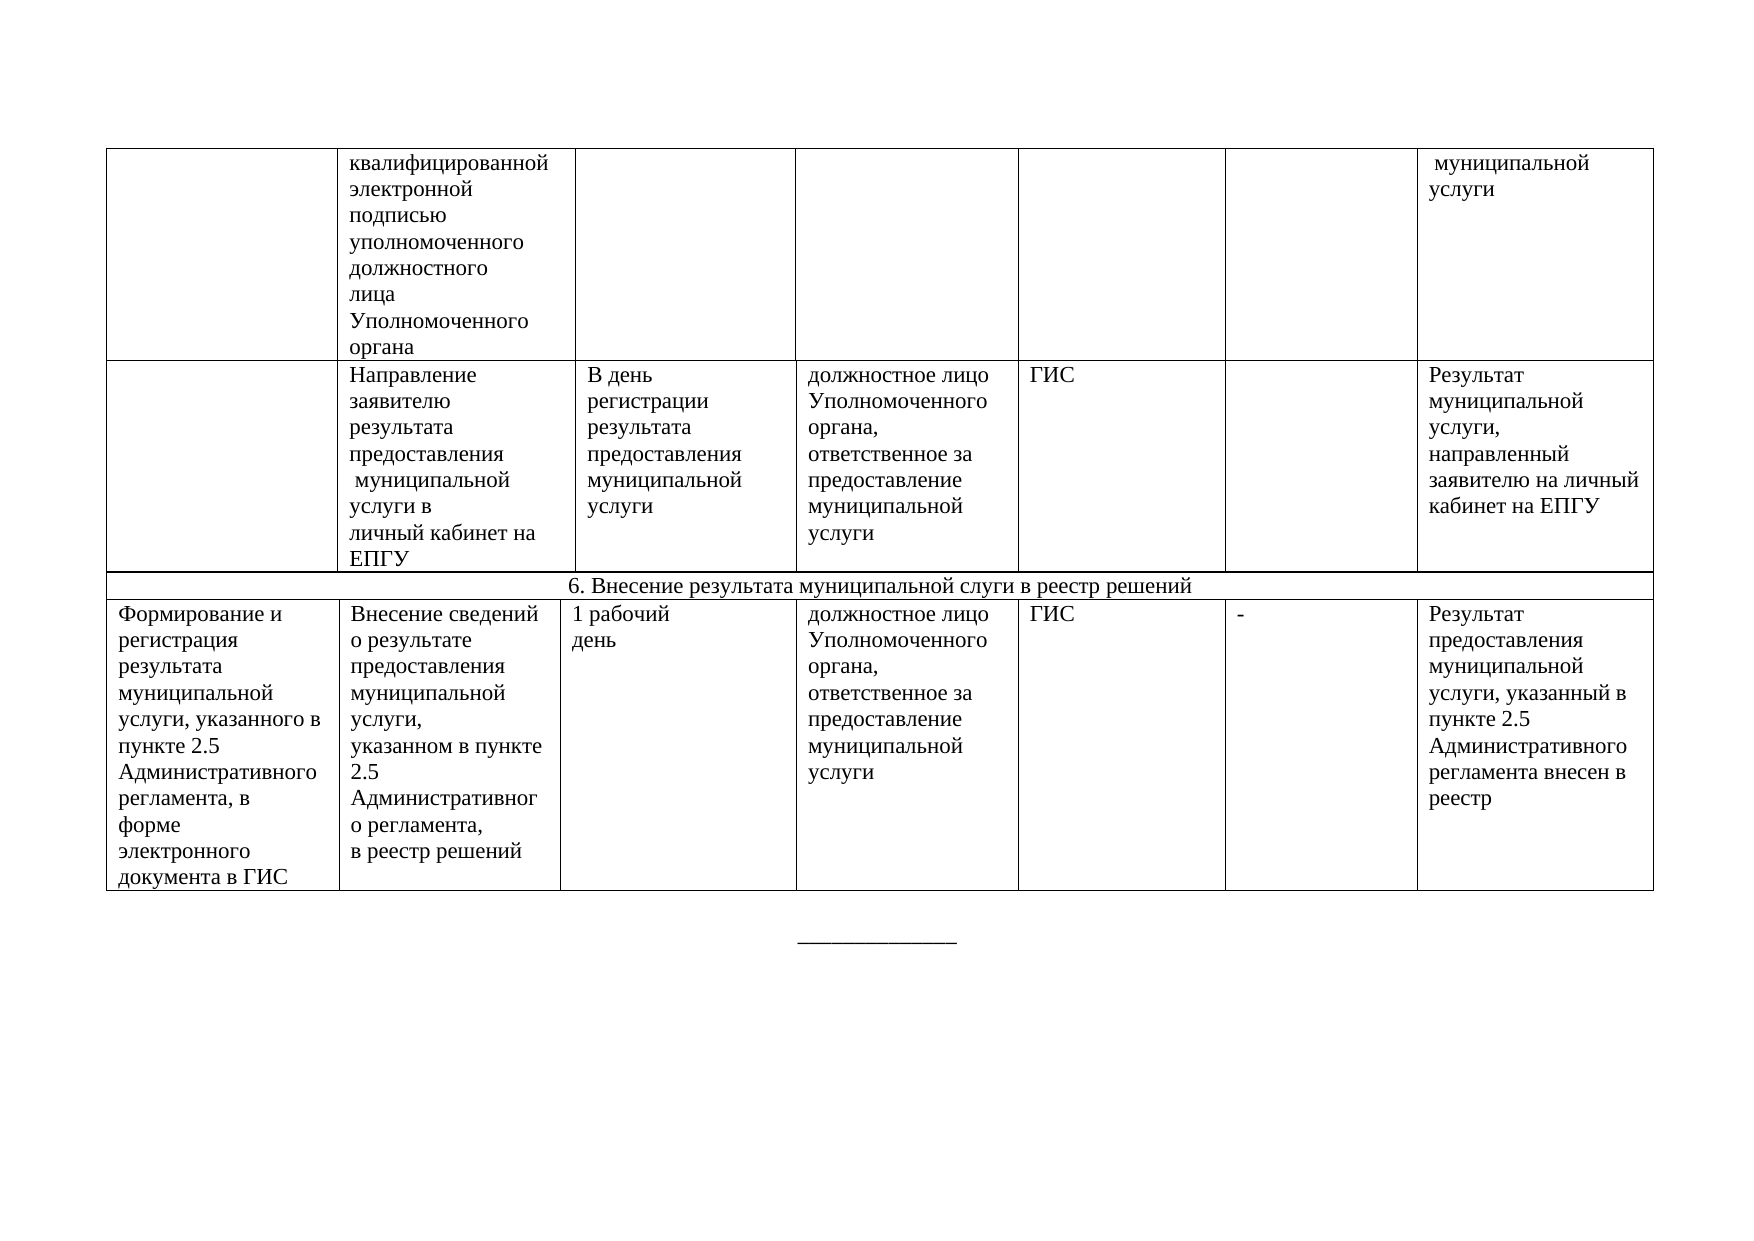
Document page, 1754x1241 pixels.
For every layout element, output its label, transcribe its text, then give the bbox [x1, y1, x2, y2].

table_cell Направление заявителю результата предоставления муниципальной услуги в личный кабинет на ЕПГУ [338, 361, 575, 571]
table_cell Формирование и регистрация результата муниципальной услуги, указанного в пункте 2.5 Административного регламента, в форме электронного документа в ГИС [107, 600, 339, 890]
table_cell 1 рабочий день [561, 600, 796, 890]
table_cell [1226, 361, 1417, 571]
table_cell 6. Внесение результата муниципальной слуги в реестр решений [107, 573, 1653, 599]
table_cell должностное лицо Уполномоченного органа, ответственное за предоставление муниципальной услуги [797, 600, 1018, 890]
table_cell должностное лицо Уполномоченного органа, ответственное за предоставление муниципальной услуги [797, 361, 1018, 571]
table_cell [1226, 149, 1417, 359]
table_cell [338, 149, 575, 359]
table_cell Результат предоставления муниципальной услуги, указанный в пункте 2.5 Административного регламента внесен в реестр [1418, 600, 1653, 890]
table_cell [1019, 149, 1225, 359]
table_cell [796, 149, 1018, 359]
table_cell [107, 361, 337, 571]
table_cell Внесение сведений о результате предоставления муниципальной услуги, указанном в пункте 2.5 Административного регламента, в реестр решений [340, 600, 560, 890]
table_cell В день регистрации результата предоставления муниципальной услуги [576, 361, 796, 571]
table_cell - [1226, 600, 1417, 890]
table_cell Результат муниципальной услуги, направленный заявителю на личный кабинет на ЕПГУ [1418, 361, 1653, 571]
text ______________ [118, 919, 1636, 947]
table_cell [1418, 149, 1653, 359]
table_cell ГИС [1019, 361, 1225, 571]
table_cell ГИС [1019, 600, 1225, 890]
